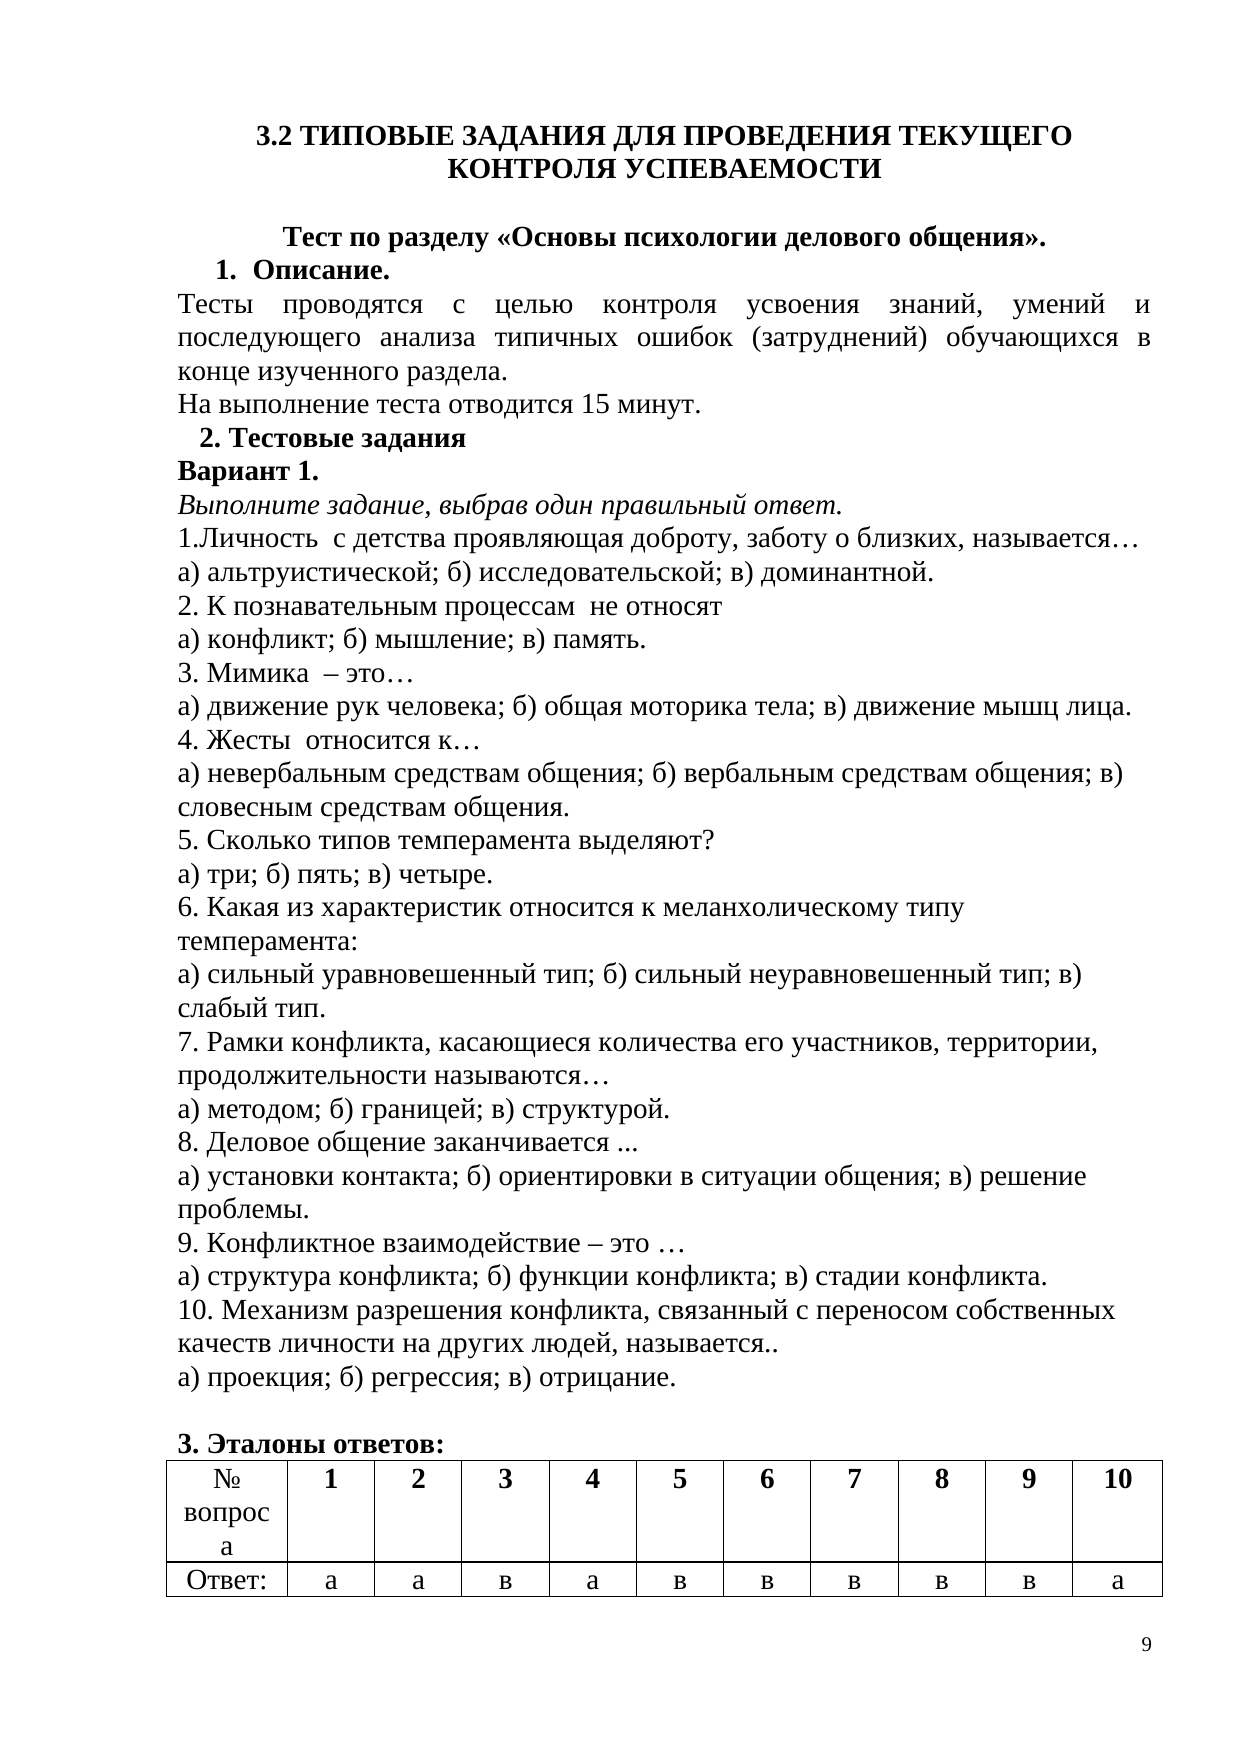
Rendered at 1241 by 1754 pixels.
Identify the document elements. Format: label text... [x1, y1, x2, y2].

table_header 4 [550, 1461, 636, 1561]
table_header № вопроса [167, 1461, 287, 1561]
text Тесты проводятся с целью контроля усвоения знаний, умений и последующего анализа типичных ошибок (затруднений) обучающихся в конце изученного раздела. [177, 286, 1152, 386]
text а) структура конфликта; б) функции конфликта; в) стадии конфликта. [177, 1258, 1152, 1292]
text а) сильный уравновешенный тип; б) сильный неуравновешенный тип; в) слабый тип. [177, 957, 1152, 1024]
table_cell в [899, 1563, 985, 1596]
text Тест по разделу «Основы психологии делового общения». [177, 219, 1152, 252]
text 2. К познавательным процессам не относят [177, 588, 1152, 621]
text а) конфликт; б) мышление; в) память. [177, 621, 1152, 655]
text На выполнение теста отводится 15 минут. [177, 386, 1152, 420]
table_header 8 [899, 1461, 985, 1561]
text а) методом; б) границей; в) структурой. [177, 1091, 1152, 1124]
table_cell а [288, 1563, 374, 1596]
table_header 10 [1073, 1461, 1162, 1561]
table_header 9 [986, 1461, 1072, 1561]
table_cell в [811, 1563, 898, 1596]
table_cell в [986, 1563, 1072, 1596]
table_cell в [462, 1563, 549, 1596]
table_cell в [724, 1563, 810, 1596]
text а) движение рук человека; б) общая моторика тела; в) движение мышц лица. [177, 688, 1152, 722]
text а) проекция; б) регрессия; в) отрицание. [177, 1359, 1152, 1393]
text Вариант 1. [177, 453, 1152, 487]
text 1.Личность с детства проявляющая доброту, заботу о близких, называется… [177, 521, 1152, 554]
text 2. Тестовые задания [177, 420, 1152, 453]
table_header 5 [637, 1461, 723, 1561]
table_cell а [550, 1563, 636, 1596]
text а) невербальным средствам общения; б) вербальным средствам общения; в) словесным средствам общения. [177, 755, 1152, 822]
text 6. Какая из характеристик относится к меланхолическому типу темперамента: [177, 889, 1152, 957]
text а) установки контакта; б) ориентировки в ситуации общения; в) решение проблемы. [177, 1158, 1152, 1225]
table_cell Ответ: [167, 1563, 287, 1596]
text 10. Механизм разрешения конфликта, связанный с переносом собственных качеств личности на других людей, называется.. [177, 1292, 1152, 1359]
text 5. Сколько типов темперамента выделяют? [177, 822, 1152, 856]
subtitle 3.2 ТИПОВЫЕ ЗАДАНИЯ ДЛЯ ПРОВЕДЕНИЯ ТЕКУЩЕГО КОНТРОЛЯ УСПЕВАЕМОСТИ [177, 118, 1152, 185]
text 4. Жесты относится к… [177, 722, 1152, 755]
text 9. Конфликтное взаимодействие – это … [177, 1225, 1152, 1258]
table_header 1 [288, 1461, 374, 1561]
table_cell а [1073, 1563, 1162, 1596]
text Выполните задание, выбрав один правильный ответ. [177, 487, 1152, 521]
table_cell в [637, 1563, 723, 1596]
text а) альтруистической; б) исследовательской; в) доминантной. [177, 554, 1152, 588]
text 8. Деловое общение заканчивается ... [177, 1124, 1152, 1158]
text а) три; б) пять; в) четыре. [177, 856, 1152, 889]
table_header 2 [375, 1461, 461, 1561]
list Описание. [215, 252, 1152, 286]
table_cell а [375, 1563, 461, 1596]
text 3. Мимика – это… [177, 655, 1152, 688]
text 3. Эталоны ответов: [177, 1426, 1152, 1460]
text 7. Рамки конфликта, касающиеся количества его участников, территории, продолжительности называются… [177, 1024, 1152, 1091]
table_header 7 [811, 1461, 898, 1561]
table_header 6 [724, 1461, 810, 1561]
table_header 3 [462, 1461, 549, 1561]
